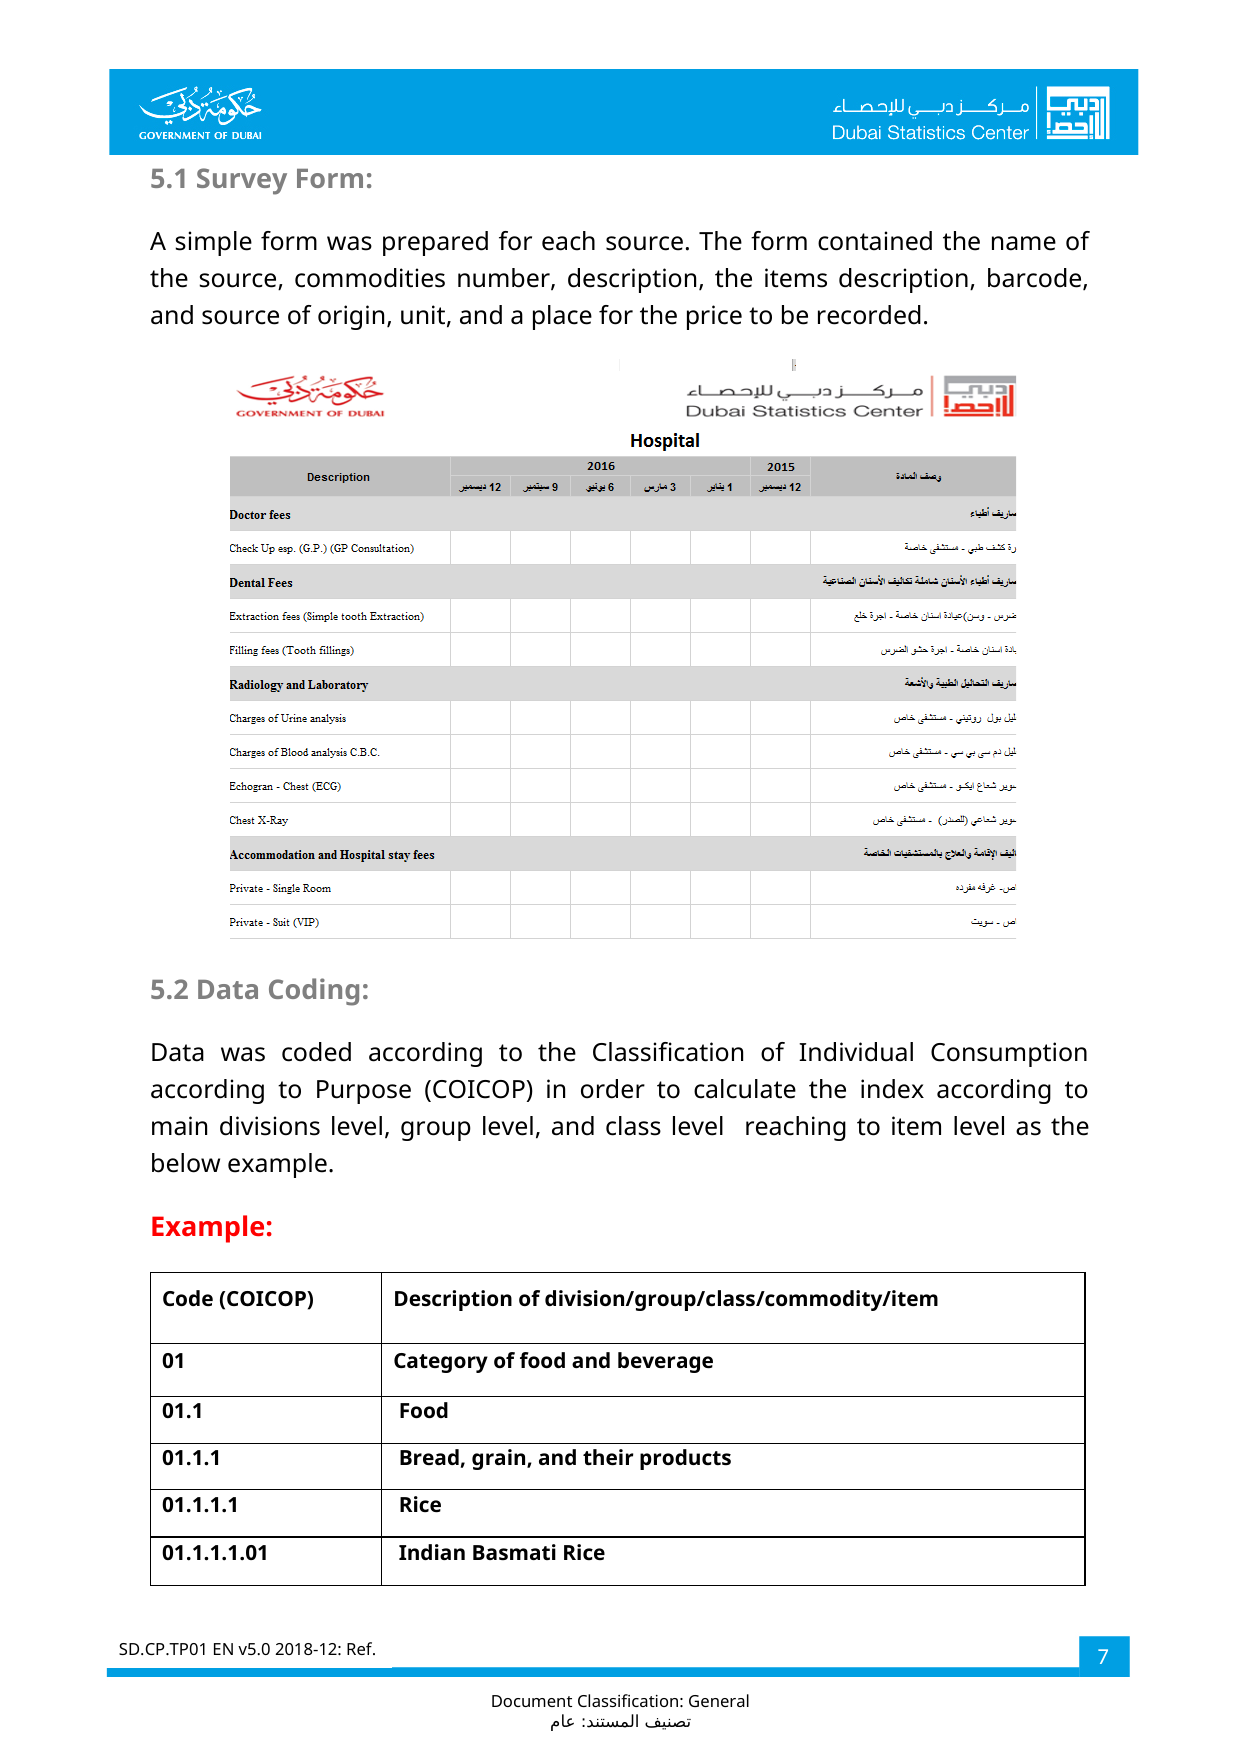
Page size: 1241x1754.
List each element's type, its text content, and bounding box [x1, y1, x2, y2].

text 5.1 Survey Form: [150, 159, 1090, 196]
table_cell Category of food and beverage [382, 1344, 1084, 1396]
table_header Description of division/group/class/commodity/item [382, 1273, 1084, 1343]
table_cell Indian Basmati Rice [382, 1538, 1084, 1585]
picture [1096, 99, 1103, 138]
table_cell Rice [382, 1490, 1084, 1536]
picture [224, 359, 1017, 943]
table_cell Food [382, 1397, 1084, 1442]
table_cell 01.1.1 [151, 1444, 381, 1489]
text 5.2 Data Coding: [150, 970, 1090, 1007]
text A simple form was prepared for each source. The form contained the name of the source, commodities number, description, the items description, barcode, and source of origin, unit, and a place for the price to be recorded. [150, 224, 1090, 331]
picture [1053, 123, 1087, 133]
table_cell 01.1.1.1.01 [151, 1538, 381, 1585]
text Example: [150, 1207, 1090, 1244]
table_cell 01 [151, 1344, 381, 1396]
table_cell 01.1 [151, 1397, 381, 1442]
picture [106, 1632, 1131, 1681]
table_cell Bread, grain, and their products [382, 1444, 1084, 1489]
table_header Code (COICOP) [151, 1273, 381, 1343]
table_cell 01.1.1.1 [151, 1490, 381, 1536]
picture [231, 99, 240, 110]
text Data was coded according to the Classification of Individual Consumption according to Purpose (COICOP) in order to calculate the index according to main divisions level, group level, and class level reaching to item level as the below example. [150, 1035, 1090, 1179]
picture [1048, 87, 1109, 138]
picture [1090, 99, 1098, 110]
